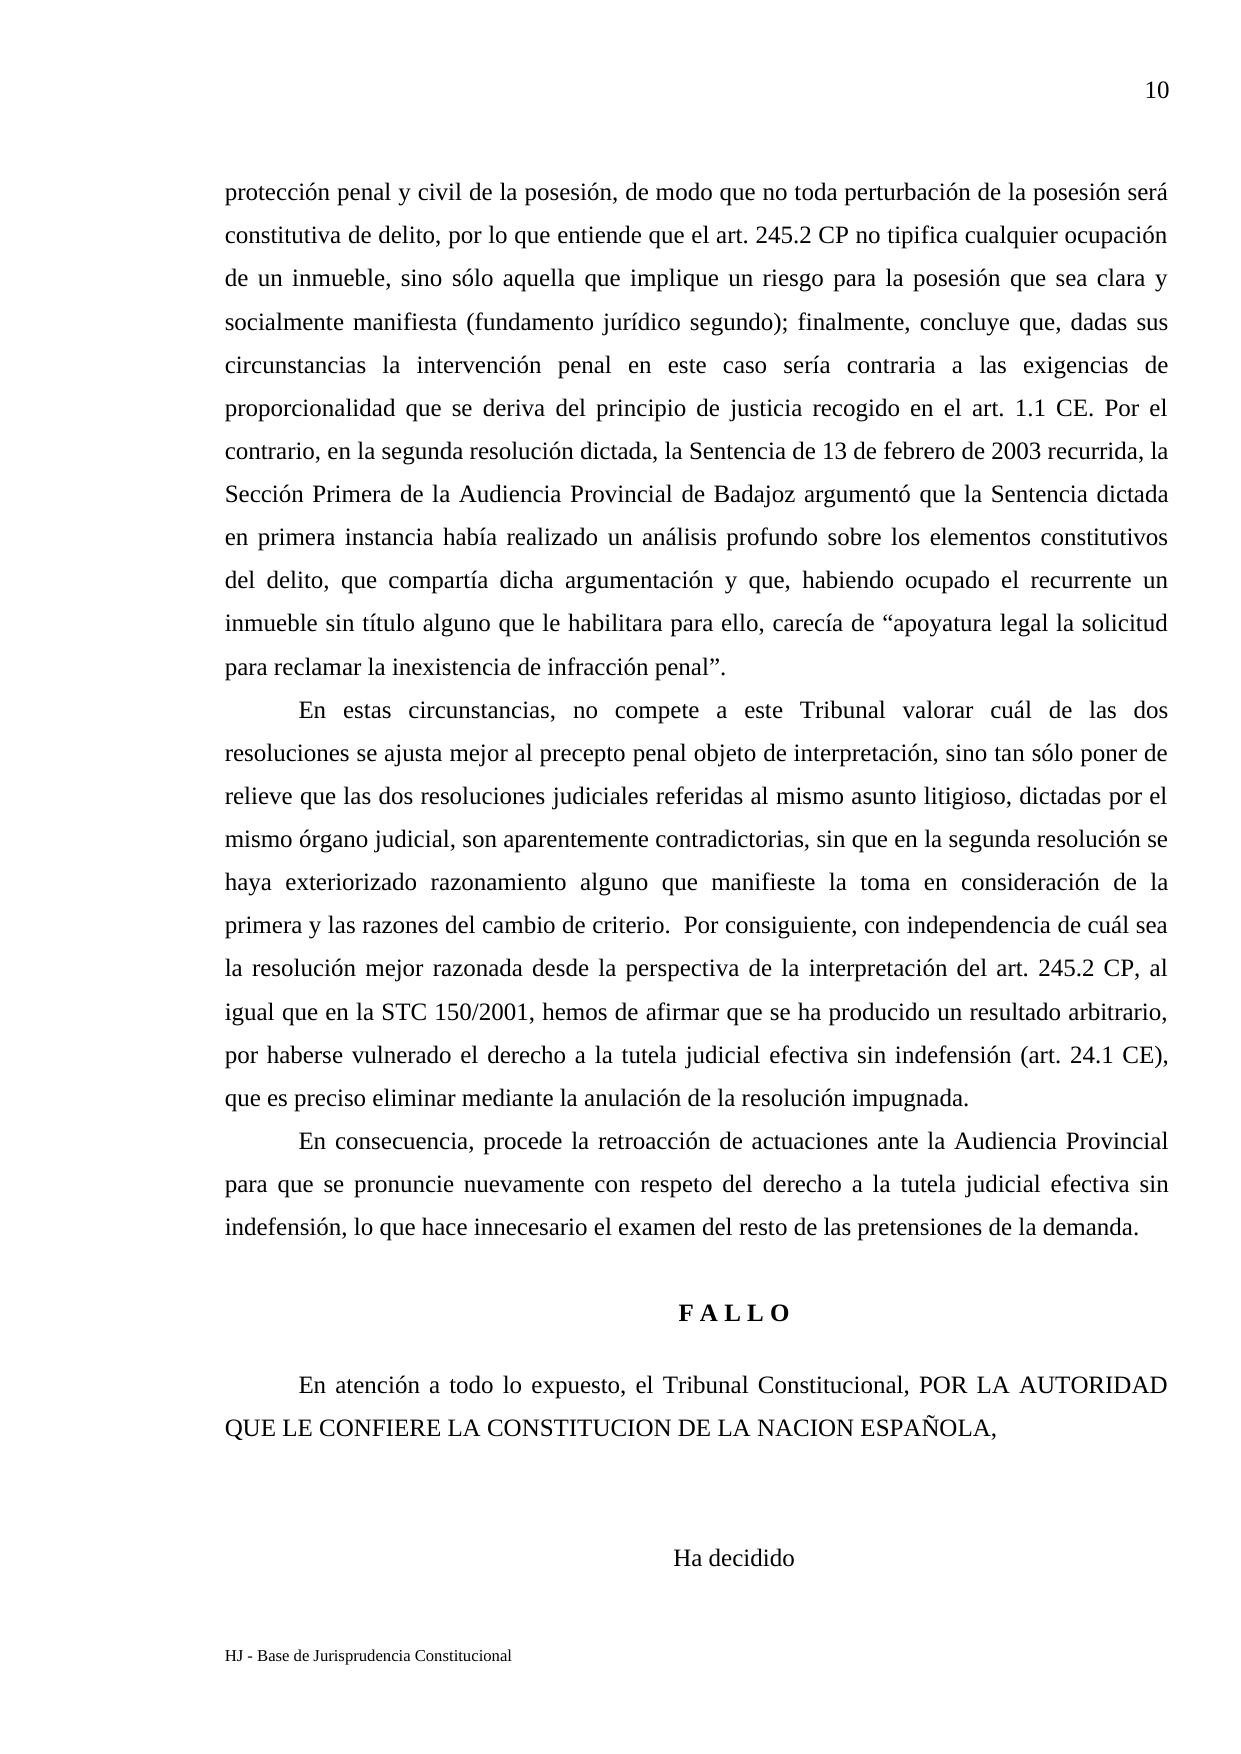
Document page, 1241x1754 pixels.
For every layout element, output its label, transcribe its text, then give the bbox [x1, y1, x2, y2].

text En consecuencia, procede la retroacción de actuaciones ante la Audiencia Provincial para que se pronuncie nuevamente con respeto del derecho a la tutela judicial efectiva sin indefensión, lo que hace innecesario el examen del resto de las pretensiones de la demanda. [224, 1126, 1169, 1241]
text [224, 177, 1169, 680]
subtitle F A L L O [224, 1298, 1169, 1327]
text Ha decidido [224, 1543, 1169, 1572]
text En atención a todo lo expuesto, el Tribunal Constitucional, POR LA AUTORIDAD QUE LE CONFIERE LA CONSTITUCION DE LA NACION ESPAÑOLA, [224, 1370, 1169, 1442]
text En estas circunstancias, no compete a este Tribunal valorar cuál de las dos resoluciones se ajusta mejor al precepto penal objeto de interpretación, sino tan sólo poner de relieve que las dos resoluciones judiciales referidas al mismo asunto litigioso, dictadas por el mismo órgano judicial, son aparentemente contradictorias, sin que en la segunda resolución se haya exteriorizado razonamiento alguno que manifieste la toma en consideración de la primera y las razones del cambio de criterio. Por consiguiente, con independencia de cuál sea la resolución mejor razonada desde la perspectiva de la interpretación del art. 245.2 CP, al igual que en la STC 150/2001, hemos de afirmar que se ha producido un resultado arbitrario, por haberse vulnerado el derecho a la tutela judicial efectiva sin indefensión (art. 24.1 CE), que es preciso eliminar mediante la anulación de la resolución impugnada. [224, 695, 1169, 1112]
